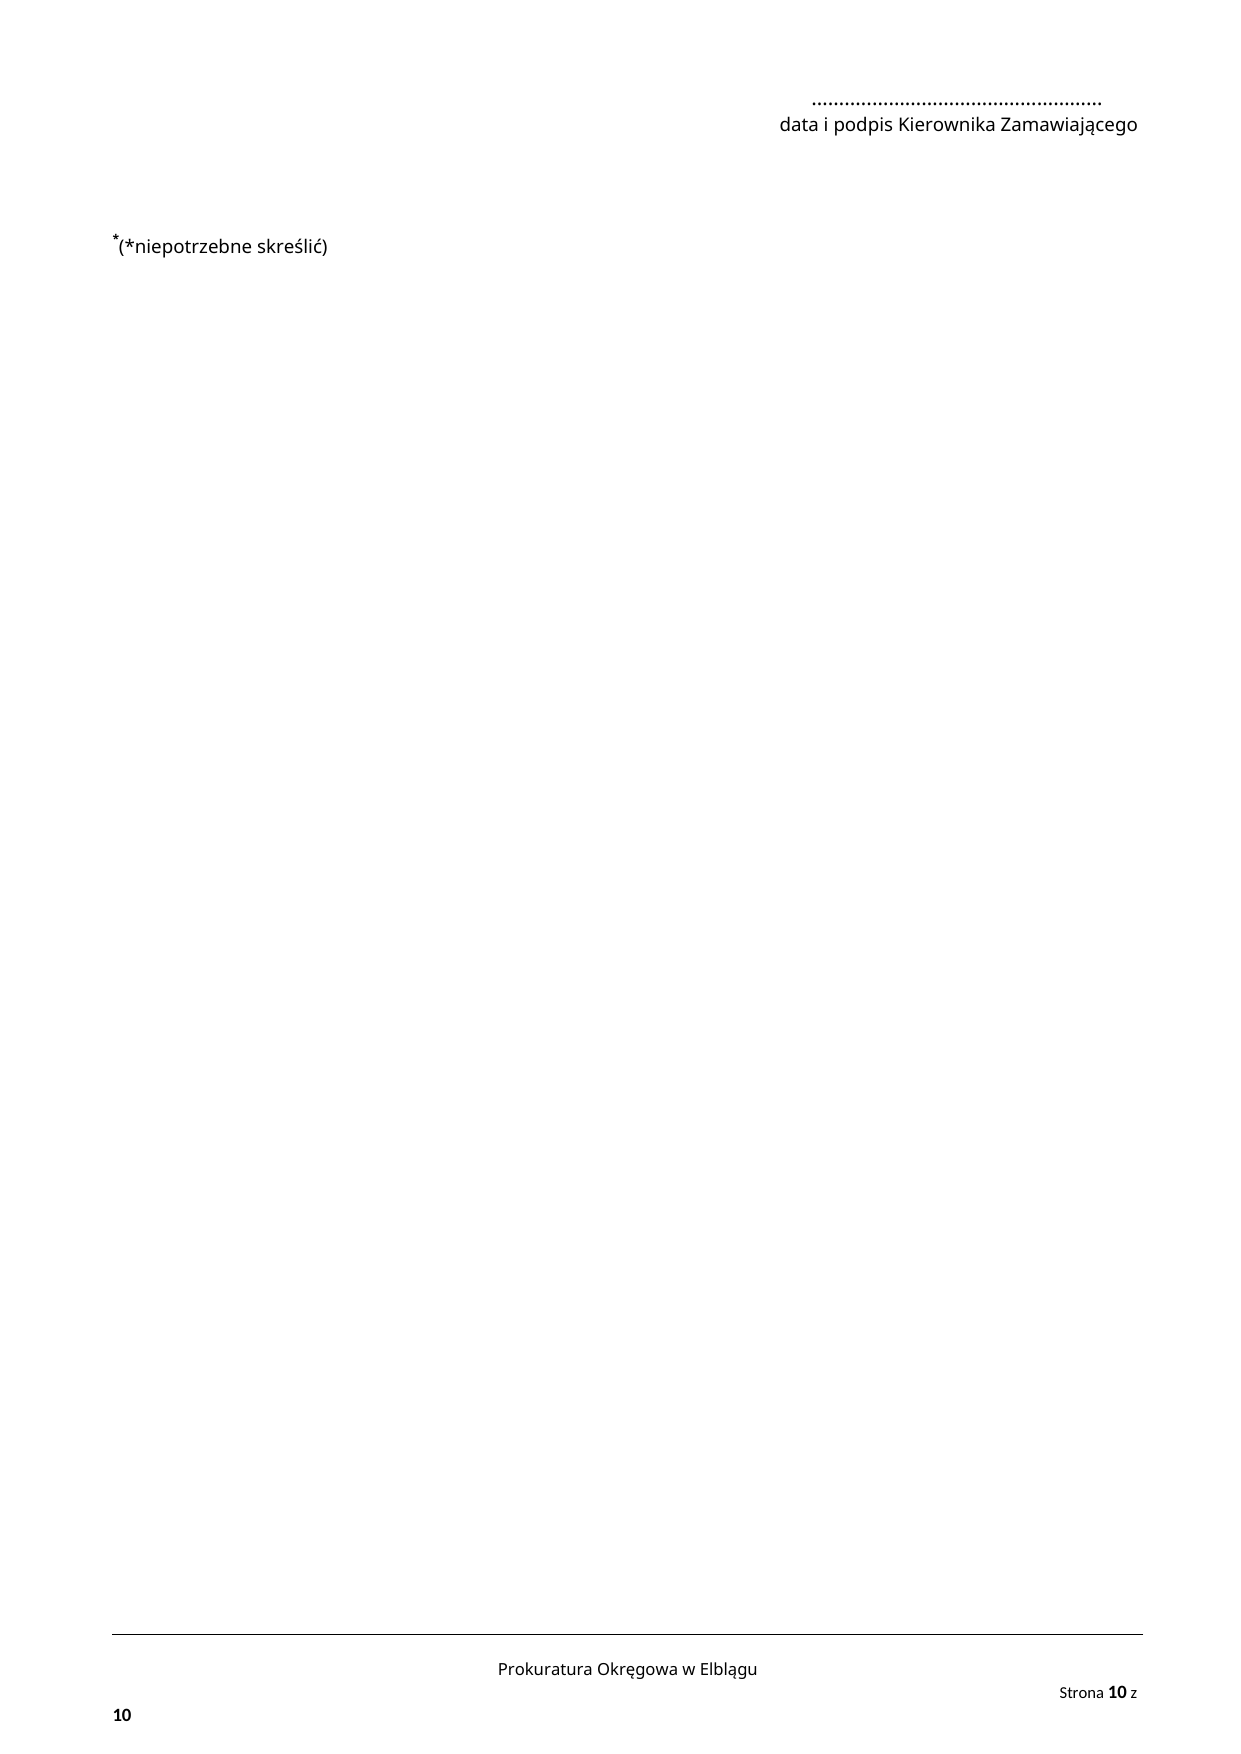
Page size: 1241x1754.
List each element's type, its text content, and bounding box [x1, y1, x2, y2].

text data i podpis Kierownika Zamawiającego [112, 111, 1138, 137]
text *(*niepotrzebne skreślić) [112, 231, 1138, 259]
text …….….…………………………………… [776, 83, 1138, 111]
